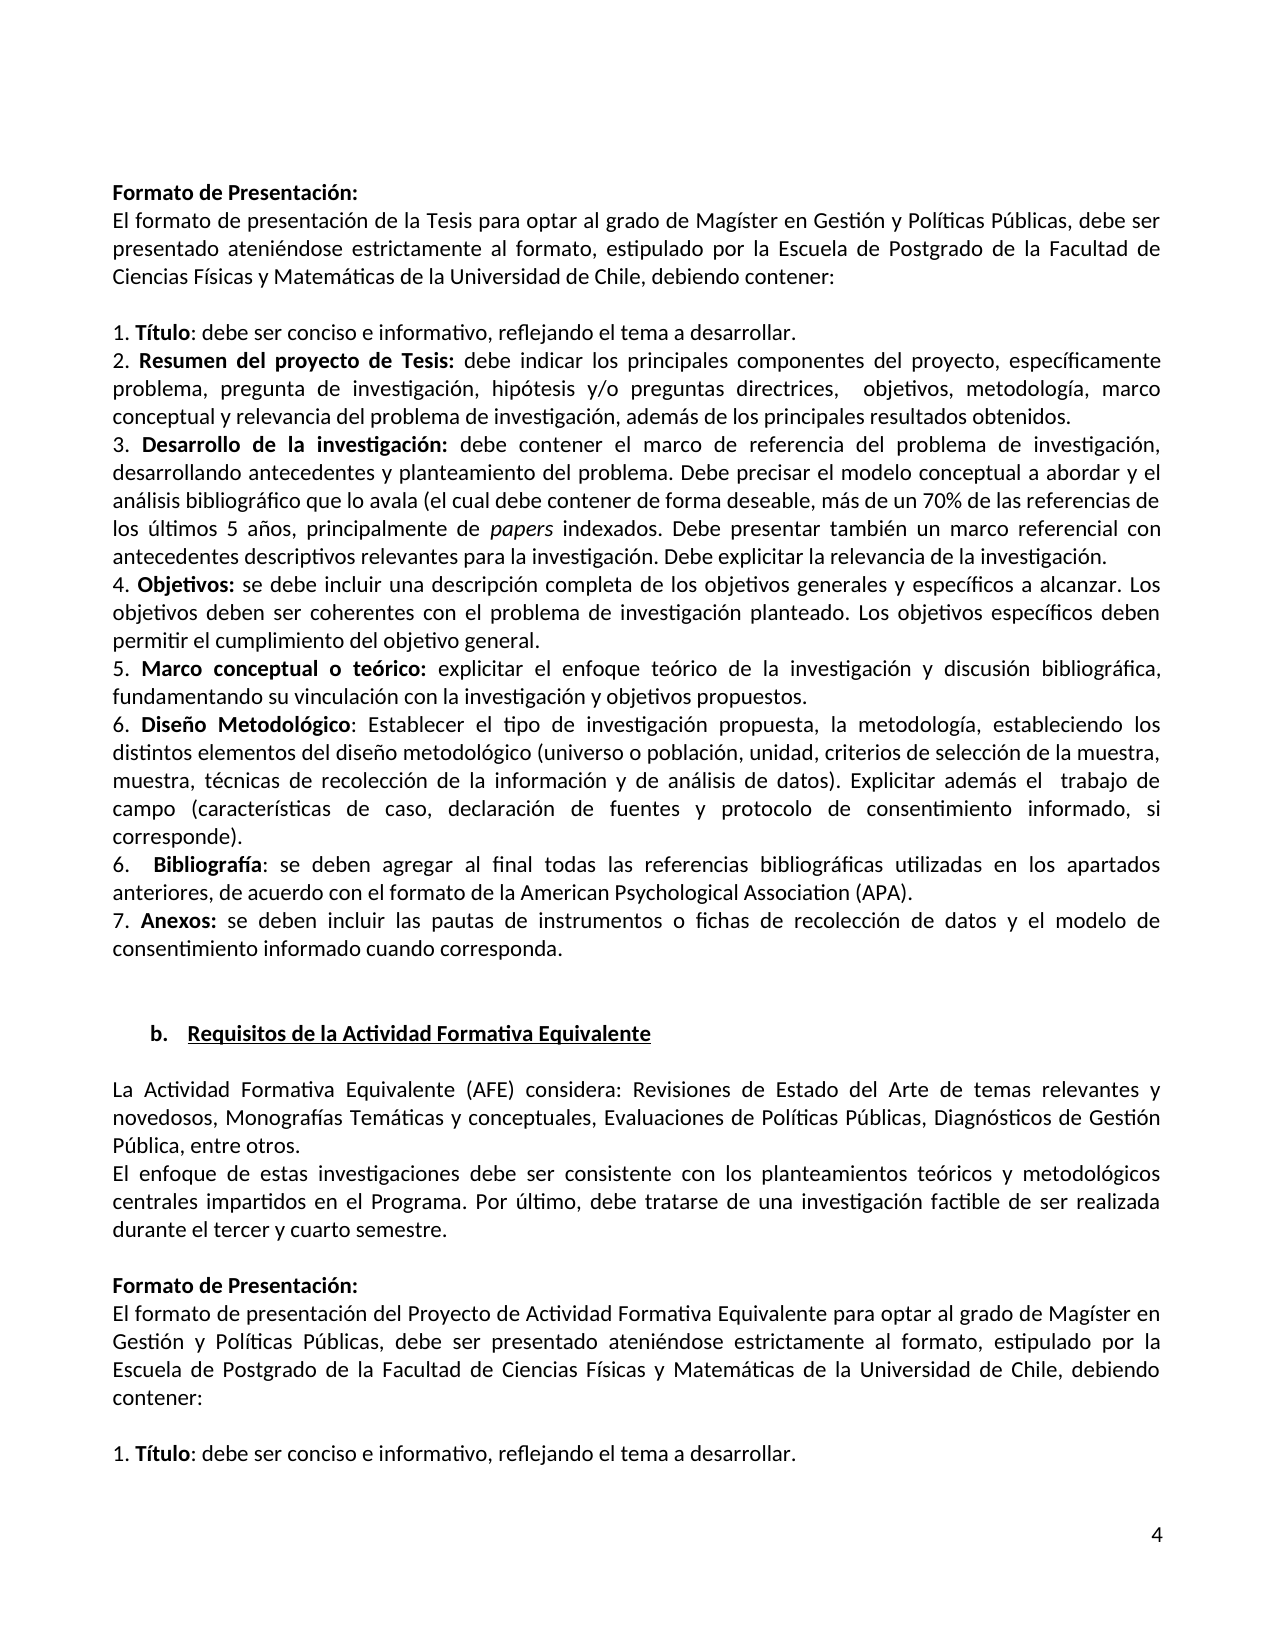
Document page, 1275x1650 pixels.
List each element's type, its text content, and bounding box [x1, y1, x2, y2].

list Requisitos de la Actividad Formativa Equivalente [150, 1019, 1162, 1047]
text 6. Bibliografía: se deben agregar al final todas las referencias bibliográficas utilizadas en los apartados anteriores, de acuerdo con el formato de la American Psychological Association (APA). [112, 851, 1162, 907]
text El formato de presentación del Proyecto de Actividad Formativa Equivalente para optar al grado de Magíster en Gestión y Políticas Públicas, debe ser presentado ateniéndose estrictamente al formato, estipulado por la Escuela de Postgrado de la Facultad de Ciencias Físicas y Matemáticas de la Universidad de Chile, debiendo contener: [112, 1299, 1162, 1411]
text El formato de presentación de la Tesis para optar al grado de Magíster en Gestión y Políticas Públicas, debe ser presentado ateniéndose estrictamente al formato, estipulado por la Escuela de Postgrado de la Facultad de Ciencias Físicas y Matemáticas de la Universidad de Chile, debiendo contener: [112, 206, 1162, 290]
text La Actividad Formativa Equivalente (AFE) considera: Revisiones de Estado del Arte de temas relevantes y novedosos, Monografías Temáticas y conceptuales, Evaluaciones de Políticas Públicas, Diagnósticos de Gestión Pública, entre otros. [112, 1075, 1162, 1159]
text 1. Título: debe ser conciso e informativo, reflejando el tema a desarrollar. [112, 1439, 1162, 1467]
text Formato de Presentación: [112, 1271, 1162, 1299]
text Formato de Presentación: [112, 178, 1162, 206]
text 5. Marco conceptual o teórico: explicitar el enfoque teórico de la investigación y discusión bibliográfica, fundamentando su vinculación con la investigación y objetivos propuestos. [112, 654, 1162, 710]
text 1. Título: debe ser conciso e informativo, reflejando el tema a desarrollar. [112, 318, 1162, 346]
text 6. Diseño Metodológico: Establecer el tipo de investigación propuesta, la metodología, estableciendo los distintos elementos del diseño metodológico (universo o población, unidad, criterios de selección de la muestra, muestra, técnicas de recolección de la información y de análisis de datos). Explicitar además el trabajo de campo (características de caso, declaración de fuentes y protocolo de consentimiento informado, si corresponde). [112, 710, 1162, 851]
text El enfoque de estas investigaciones debe ser consistente con los planteamientos teóricos y metodológicos centrales impartidos en el Programa. Por último, debe tratarse de una investigación factible de ser realizada durante el tercer y cuarto semestre. [112, 1159, 1162, 1243]
text 3. Desarrollo de la investigación: debe contener el marco de referencia del problema de investigación, desarrollando antecedentes y planteamiento del problema. Debe precisar el modelo conceptual a abordar y el análisis bibliográfico que lo avala (el cual debe contener de forma deseable, más de un 70% de las referencias de los últimos 5 años, principalmente de papers indexados. Debe presentar también un marco referencial con antecedentes descriptivos relevantes para la investigación. Debe explicitar la relevancia de la investigación. [112, 430, 1162, 570]
text 4. Objetivos: se debe incluir una descripción completa de los objetivos generales y específicos a alcanzar. Los objetivos deben ser coherentes con el problema de investigación planteado. Los objetivos específicos deben permitir el cumplimiento del objetivo general. [112, 570, 1162, 654]
text 2. Resumen del proyecto de Tesis: debe indicar los principales componentes del proyecto, específicamente problema, pregunta de investigación, hipótesis y/o preguntas directrices, objetivos, metodología, marco conceptual y relevancia del problema de investigación, además de los principales resultados obtenidos. [112, 346, 1162, 430]
text 7. Anexos: se deben incluir las pautas de instrumentos o fichas de recolección de datos y el modelo de consentimiento informado cuando corresponda. [112, 907, 1162, 963]
